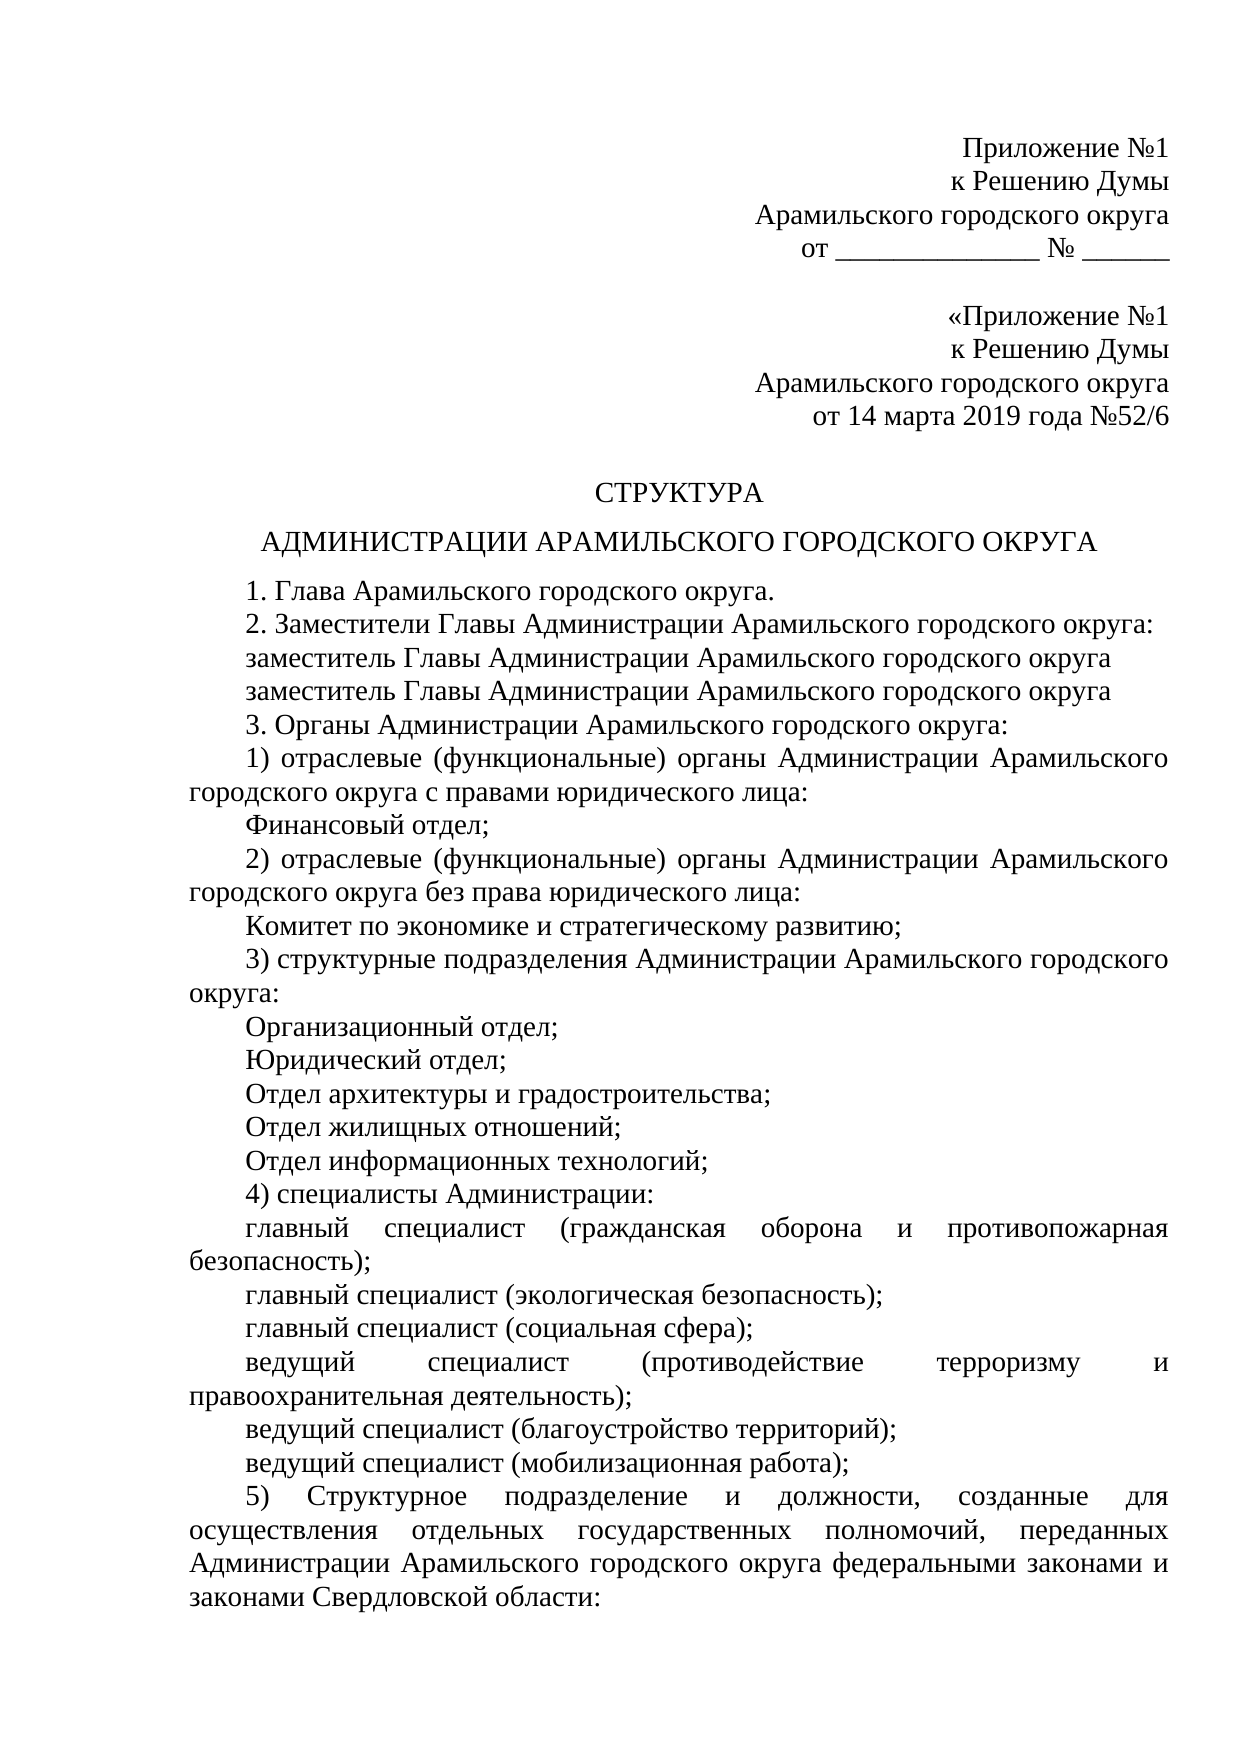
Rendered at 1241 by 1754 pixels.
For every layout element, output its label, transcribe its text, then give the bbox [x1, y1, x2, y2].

text к Решению Думы [189, 163, 1169, 197]
text ведущий специалист (благоустройство территорий); [189, 1411, 1169, 1445]
text 2. Заместители Главы Администрации Арамильского городского округа: [189, 606, 1169, 640]
text Юридический отдел; [189, 1042, 1169, 1076]
text ведущий специалист (мобилизационная работа); [189, 1445, 1169, 1478]
text Арамильского городского округа [189, 365, 1169, 398]
text Приложение №1 [189, 130, 1169, 163]
text СТРУКТУРА [189, 475, 1169, 509]
text от ______________ № ______ [189, 231, 1169, 264]
text главный специалист (экологическая безопасность); [189, 1277, 1169, 1311]
text 3. Органы Администрации Арамильского городского округа: [189, 707, 1169, 740]
text 5) Структурное подразделение и должности, созданные для осуществления отдельных государственных полномочий, переданных Администрации Арамильского городского округа федеральными законами и законами Свердловской области: [189, 1478, 1169, 1612]
text Отдел информационных технологий; [189, 1143, 1169, 1176]
text Организационный отдел; [189, 1009, 1169, 1042]
text главный специалист (социальная сфера); [189, 1311, 1169, 1344]
text Комитет по экономике и стратегическому развитию; [189, 908, 1169, 942]
text к Решению Думы [189, 331, 1169, 365]
text 4) специалисты Администрации: [189, 1176, 1169, 1210]
text «Приложение №1 [189, 298, 1169, 331]
text заместитель Главы Администрации Арамильского городского округа [189, 640, 1169, 673]
text 1. Глава Арамильского городского округа. [189, 573, 1169, 606]
text Арамильского городского округа [189, 197, 1169, 231]
text главный специалист (гражданская оборона и противопожарная безопасность); [189, 1210, 1169, 1277]
text заместитель Главы Администрации Арамильского городского округа [189, 673, 1169, 707]
text 3) структурные подразделения Администрации Арамильского городского округа: [189, 942, 1169, 1009]
text 2) отраслевые (функциональные) органы Администрации Арамильского городского округа без права юридического лица: [189, 841, 1169, 908]
text 1) отраслевые (функциональные) органы Администрации Арамильского городского округа с правами юридического лица: [189, 740, 1169, 807]
text Отдел архитектуры и градостроительства; [189, 1076, 1169, 1109]
text Финансовый отдел; [189, 807, 1169, 841]
text Отдел жилищных отношений; [189, 1109, 1169, 1143]
text ведущий специалист (противодействие терроризму и правоохранительная деятельность); [189, 1344, 1169, 1411]
text АДМИНИСТРАЦИИ АРАМИЛЬСКОГО ГОРОДСКОГО ОКРУГА [189, 524, 1169, 557]
text от 14 марта 2019 года №52/6 [189, 398, 1169, 432]
